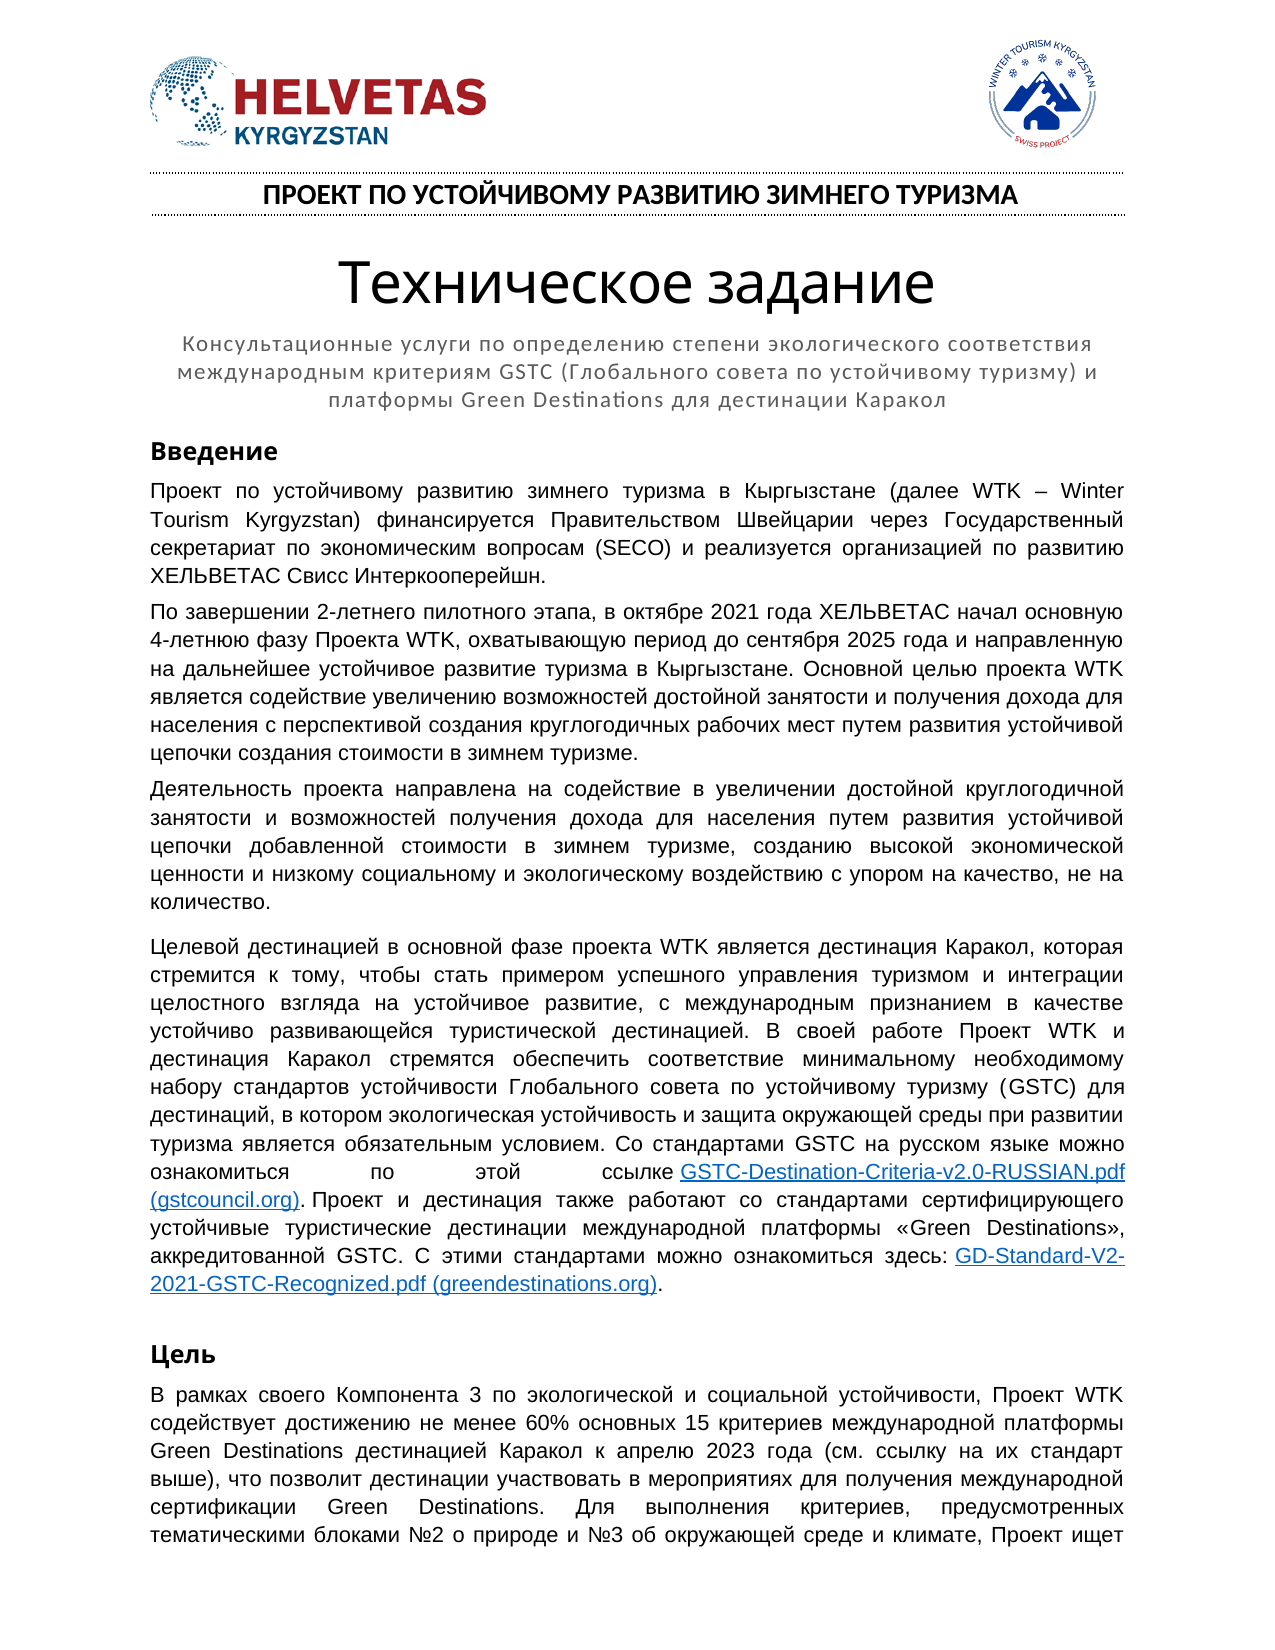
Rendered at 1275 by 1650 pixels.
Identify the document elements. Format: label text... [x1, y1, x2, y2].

text Деятельность проекта направлена на содействие в увеличении достойной круглогодичной занятости и возможностей получения дохода для населения путем развития устойчивой цепочки добавленной стоимости в зимнем туризме, созданию высокой экономической ценности и низкому социальному и экологическому воздействию с упором на качество, не на количество. [150, 773, 1125, 914]
text Цель [150, 1333, 1125, 1370]
picture [150, 56, 486, 146]
text Консультационные услуги по определению степени экологического соответствия международным критериям GSTC (Глобального совета по устойчивому туризму) и платформы Green Destinations для дестинации Каракол [150, 329, 1125, 413]
text Введение [150, 430, 1125, 467]
picture [980, 32, 1104, 152]
text Проект по устойчивому развитию зимнего туризма в Кыргызстане (далее WTK – Winter Tourism Kyrgyzstan) финансируется Правительством Швейцарии через Государственный секретариат по экономическим вопросам (SECO) и реализуется организацией по развитию ХЕЛЬВЕТАС Свисс Интеркооперейшн. [150, 476, 1125, 588]
text Проект ПО УСТОЙЧИВОМУ РАЗВИТИЮ зимнего туризма [150, 172, 1125, 216]
text Техническое задание [150, 241, 1125, 320]
text Целевой дестинацией в основной фазе проекта WTK является дестинация Каракол, которая стремится к тому, чтобы стать примером успешного управления туризмом и интеграции целостного взгляда на устойчивое развитие, с международным признанием в качестве устойчиво развивающейся туристической дестинацией. В своей работе Проект WTK и дестинация Каракол стремятся обеспечить соответствие минимальному необходимому набору стандартов устойчивости Глобального совета по устойчивому туризму (GSTC) для дестинаций, в котором экологическая устойчивость и защита окружающей среды при развитии туризма является обязательным условием. Со стандартами GSTC на русском языке можно ознакомиться по этой ссылке GSTC-Destination-Criteria-v2.0-RUSSIAN.pdf (gstcouncil.org). Проект и дестинация также работают со стандартами сертифицирующего устойчивые туристические дестинации международной платформы «Green Destinations», аккредитованной GSTC. С этими стандартами можно ознакомиться здесь: GD-Standard-V2-2021-GSTC-Recognized.pdf (greendestinations.org). [150, 931, 1125, 1296]
text По завершении 2-летнего пилотного этапа, в октябре 2021 года ХЕЛЬВЕТАС начал основную 4-летнюю фазу Проекта WTK, охватывающую период до сентября 2025 года и направленную на дальнейшее устойчивое развитие туризма в Кыргызстане. Основной целью проекта WTK является содействие увеличению возможностей достойной занятости и получения дохода для населения с перспективой создания круглогодичных рабочих мест путем развития устойчивой цепочки создания стоимости в зимнем туризме. [150, 596, 1125, 765]
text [150, 1379, 1125, 1547]
